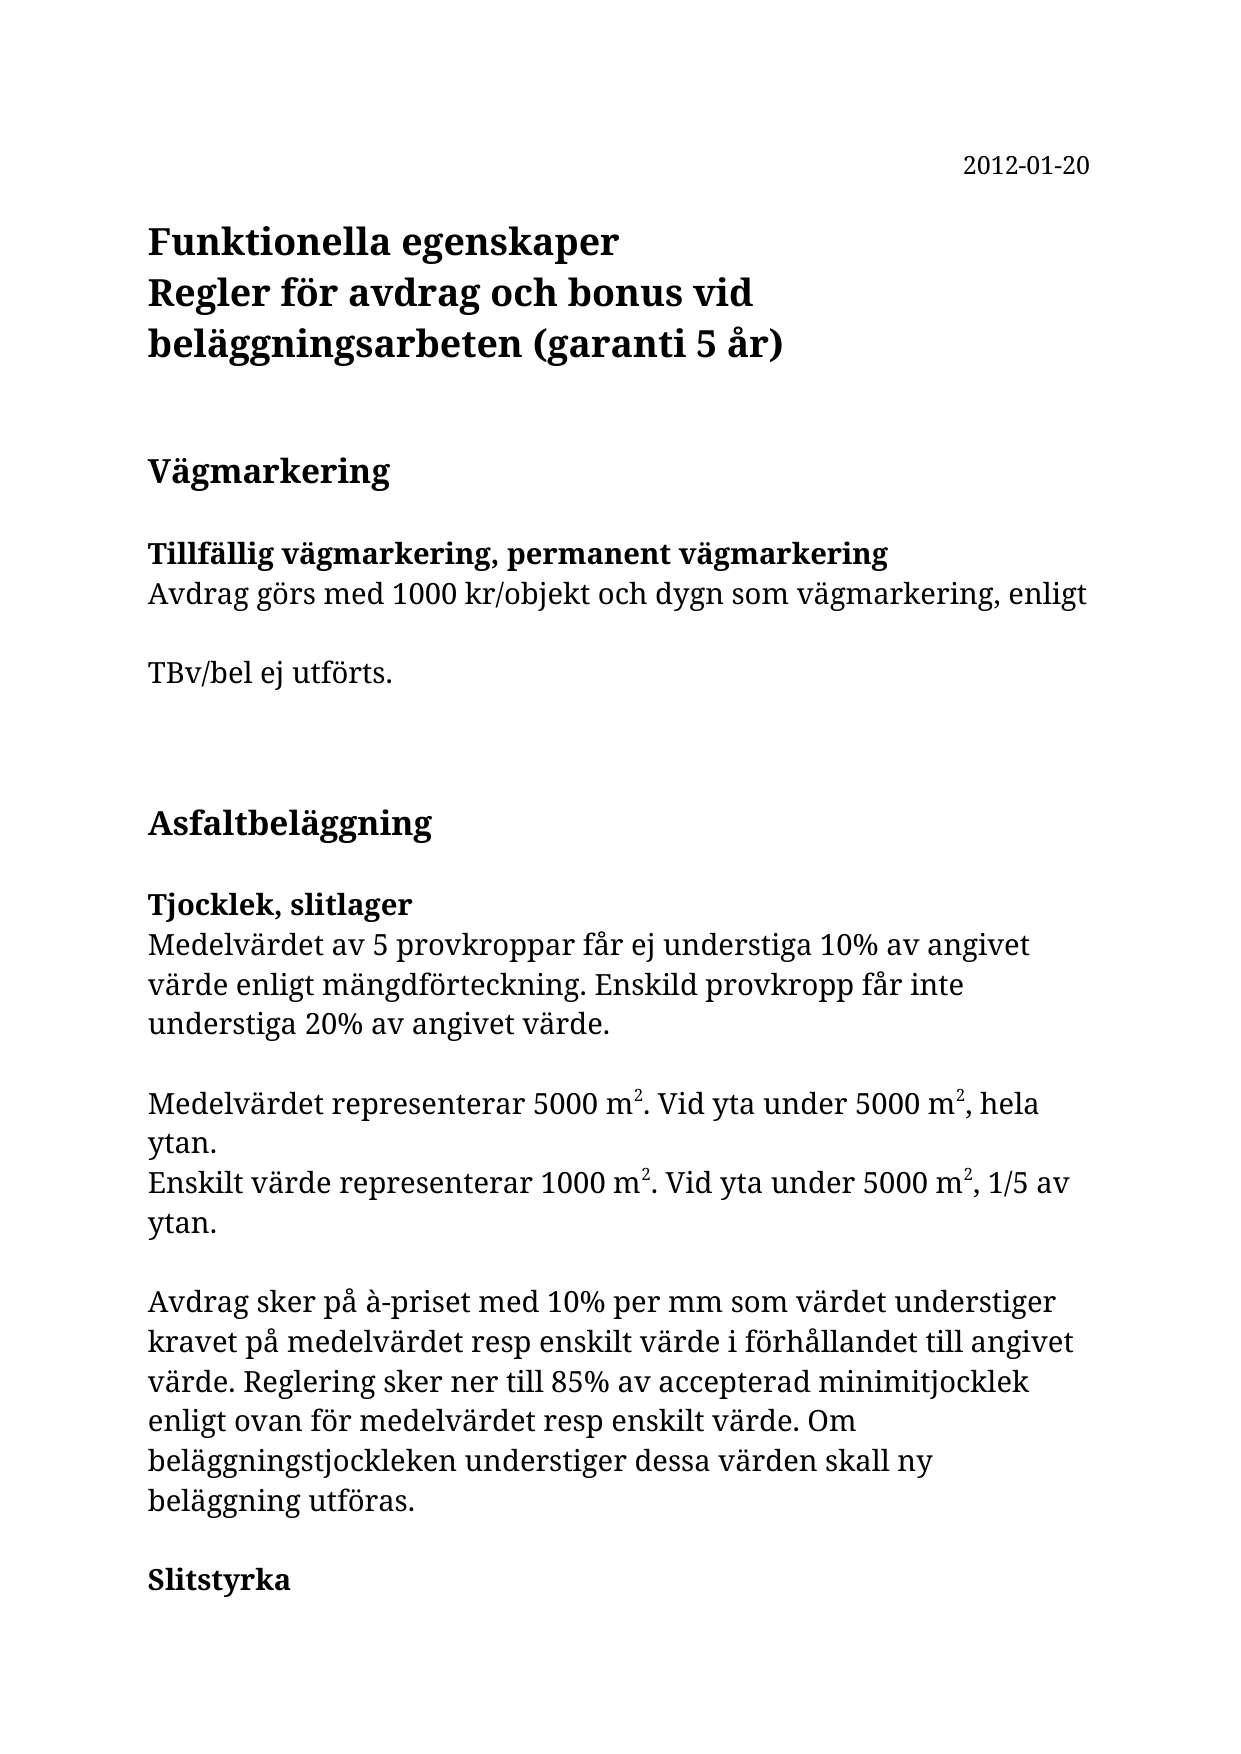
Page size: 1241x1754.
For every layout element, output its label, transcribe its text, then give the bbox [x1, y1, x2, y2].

text Regler för avdrag och bonus vid beläggningsarbeten (garanti 5 år) [148, 267, 1093, 369]
text Vägmarkering Tillfällig vägmarkering, permanent vägmarkering Avdrag görs med 1000 kr/objekt och dygn som vägmarkering, enligt TBv/bel ej utförts. [148, 448, 1093, 692]
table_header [140, 885, 1100, 1599]
text Funktionella egenskaper [148, 216, 1093, 267]
text Asfaltbeläggning [148, 799, 1093, 845]
text 2012-01-20 [148, 148, 1093, 216]
